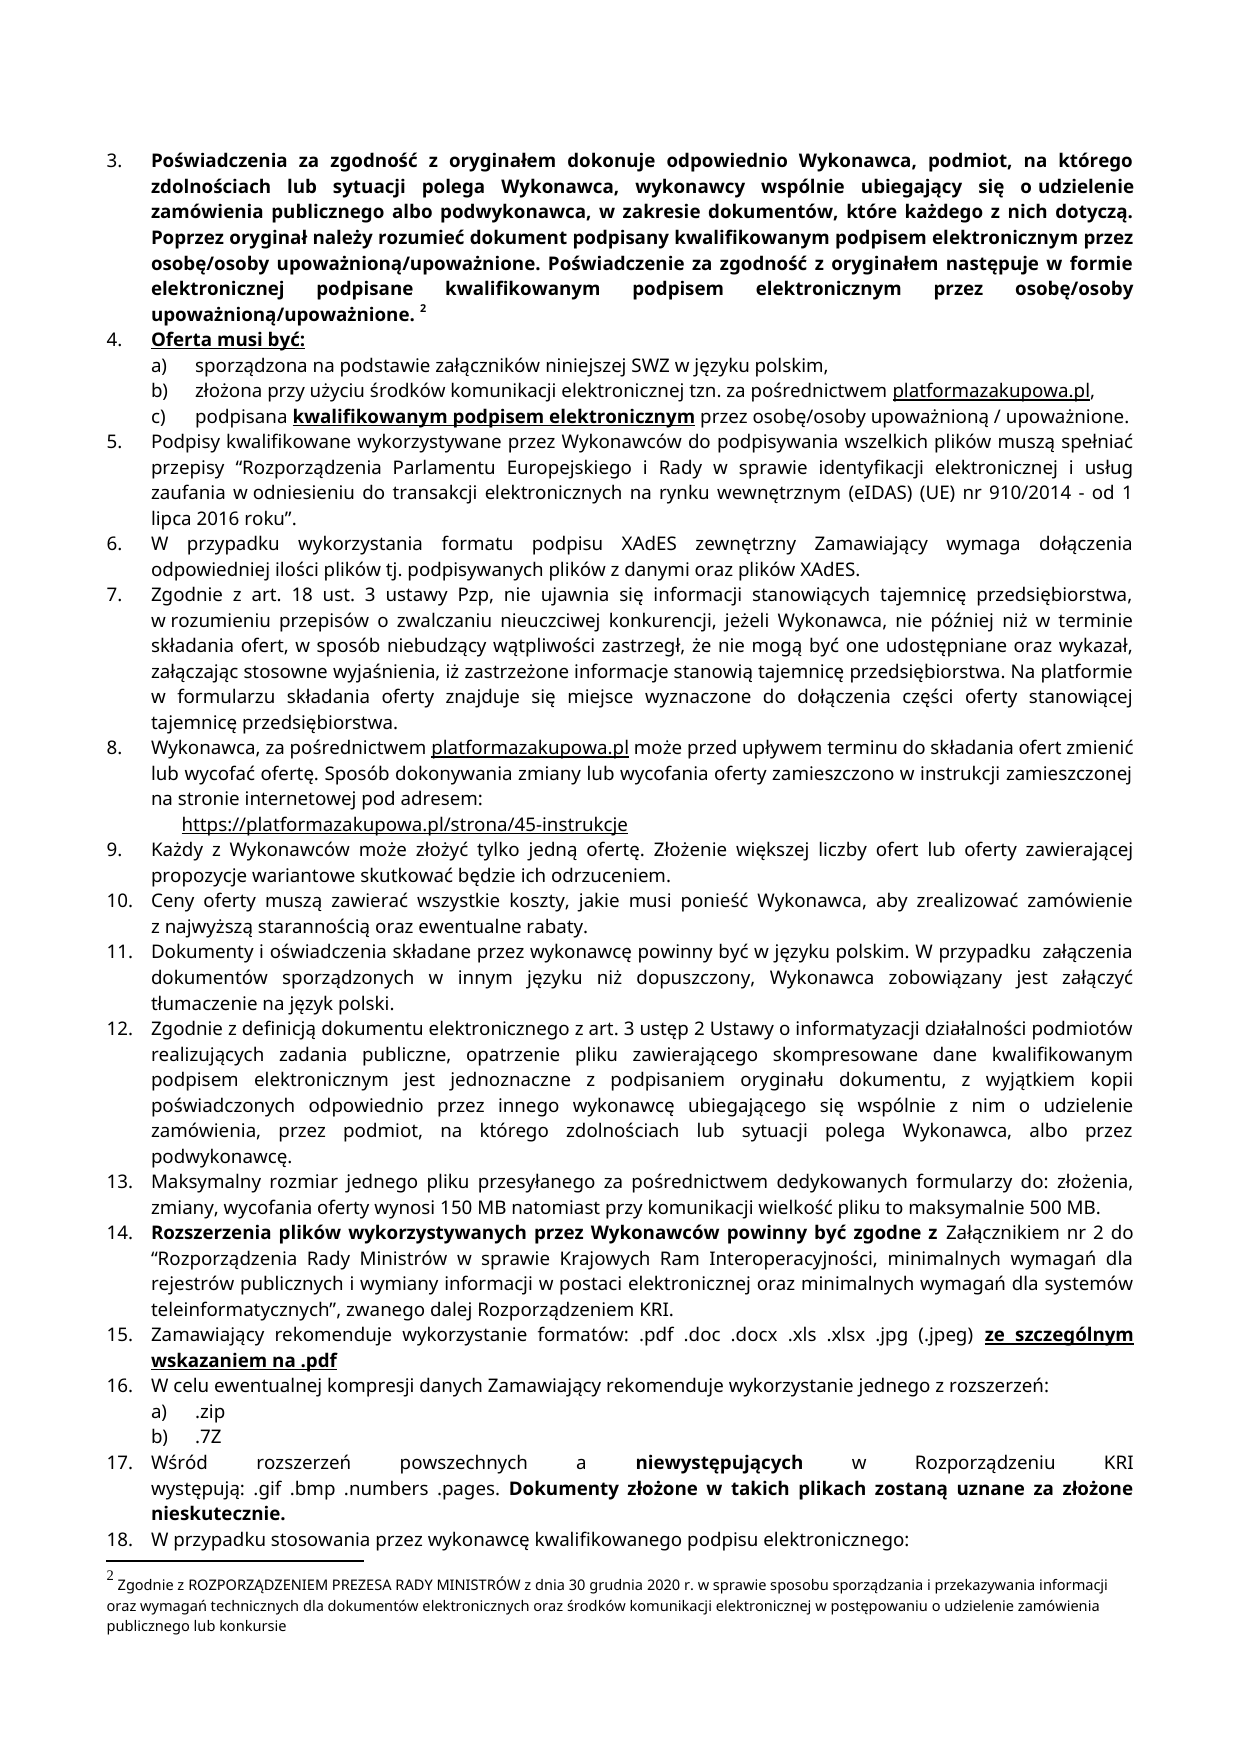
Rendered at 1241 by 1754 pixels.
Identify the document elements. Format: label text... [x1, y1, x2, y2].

list W celu ewentualnej kompresji danych Zamawiający rekomenduje wykorzystanie jednego z rozszerzeń: [106, 1373, 1134, 1398]
list .zip [151, 1398, 1134, 1424]
list Oferta musi być: [106, 326, 1134, 352]
list Zgodnie z art. 18 ust. 3 ustawy Pzp, nie ujawnia się informacji stanowiących tajemnicę przedsiębiorstwa, w rozumieniu przepisów o zwalczaniu nieuczciwej konkurencji, jeżeli Wykonawca, nie później niż w terminie składania ofert, w sposób niebudzący wątpliwości zastrzegł, że nie mogą być one udostępniane oraz wykazał, załączając stosowne wyjaśnienia, iż zastrzeżone informacje stanowią tajemnicę przedsiębiorstwa. Na platformie w formularzu składania oferty znajduje się miejsce wyznaczone do dołączenia części oferty stanowiącej tajemnicę przedsiębiorstwa. [106, 582, 1134, 735]
list Podpisy kwalifikowane wykorzystywane przez Wykonawców do podpisywania wszelkich plików muszą spełniać przepisy “Rozporządzenia Parlamentu Europejskiego i Rady w sprawie identyfikacji elektronicznej i usług zaufania w odniesieniu do transakcji elektronicznych na rynku wewnętrznym (eIDAS) (UE) nr 910/2014 - od 1 lipca 2016 roku”. [106, 428, 1134, 531]
list Dokumenty i oświadczenia składane przez wykonawcę powinny być w języku polskim. W przypadku załączenia dokumentów sporządzonych w innym języku niż dopuszczony, Wykonawca zobowiązany jest załączyć tłumaczenie na język polski. [106, 939, 1134, 1015]
list Zgodnie z definicją dokumentu elektronicznego z art. 3 ustęp 2 Ustawy o informatyzacji działalności podmiotów realizujących zadania publiczne, opatrzenie pliku zawierającego skompresowane dane kwalifikowanym podpisem elektronicznym jest jednoznaczne z podpisaniem oryginału dokumentu, z wyjątkiem kopii poświadczonych odpowiednio przez innego wykonawcę ubiegającego się wspólnie z nim o udzielenie zamówienia, przez podmiot, na którego zdolnościach lub sytuacji polega Wykonawca, albo przez podwykonawcę. [106, 1015, 1134, 1168]
list sporządzona na podstawie załączników niniejszej SWZ w języku polskim, [151, 352, 1134, 377]
list złożona przy użyciu środków komunikacji elektronicznej tzn. za pośrednictwem platformazakupowa.pl, [151, 377, 1134, 403]
text https://platformazakupowa.pl/strona/45-instrukcje [181, 811, 1134, 837]
list Zamawiający rekomenduje wykorzystanie formatów: .pdf .doc .docx .xls .xlsx .jpg (.jpeg) ze szczególnym wskazaniem na .pdf [106, 1322, 1134, 1373]
list Wśród rozszerzeń powszechnych a niewystępujących w Rozporządzeniu KRI występują: .gif .bmp .numbers .pages. Dokumenty złożone w takich plikach zostaną uznane za złożone nieskutecznie. [106, 1449, 1134, 1526]
list W przypadku wykorzystania formatu podpisu XAdES zewnętrzny Zamawiający wymaga dołączenia odpowiedniej ilości plików tj. podpisywanych plików z danymi oraz plików XAdES. [106, 531, 1134, 582]
list Ceny oferty muszą zawierać wszystkie koszty, jakie musi ponieść Wykonawca, aby zrealizować zamówienie z najwyższą starannością oraz ewentualne rabaty. [106, 888, 1134, 939]
list .7Z [151, 1424, 1134, 1449]
list Wykonawca, za pośrednictwem platformazakupowa.pl może przed upływem terminu do składania ofert zmienić lub wycofać ofertę. Sposób dokonywania zmiany lub wycofania oferty zamieszczono w instrukcji zamieszczonej na stronie internetowej pod adresem: [106, 735, 1134, 811]
list Rozszerzenia plików wykorzystywanych przez Wykonawców powinny być zgodne z Załącznikiem nr 2 do “Rozporządzenia Rady Ministrów w sprawie Krajowych Ram Interoperacyjności, minimalnych wymagań dla rejestrów publicznych i wymiany informacji w postaci elektronicznej oraz minimalnych wymagań dla systemów teleinformatycznych”, zwanego dalej Rozporządzeniem KRI. [106, 1219, 1134, 1322]
list podpisana kwalifikowanym podpisem elektronicznym przez osobę/osoby upoważnioną / upoważnione. [151, 403, 1134, 428]
list W przypadku stosowania przez wykonawcę kwalifikowanego podpisu elektronicznego: [106, 1526, 1134, 1551]
list Każdy z Wykonawców może złożyć tylko jedną ofertę. Złożenie większej liczby ofert lub oferty zawierającej propozycje wariantowe skutkować będzie ich odrzuceniem. [106, 837, 1134, 888]
list Maksymalny rozmiar jednego pliku przesyłanego za pośrednictwem dedykowanych formularzy do: złożenia, zmiany, wycofania oferty wynosi 150 MB natomiast przy komunikacji wielkość pliku to maksymalnie 500 MB. [106, 1168, 1134, 1219]
subtitle Poświadczenia za zgodność z oryginałem dokonuje odpowiednio Wykonawca, podmiot, na którego zdolnościach lub sytuacji polega Wykonawca, wykonawcy wspólnie ubiegający się o udzielenie zamówienia publicznego albo podwykonawca, w zakresie dokumentów, które każdego z nich dotyczą. Poprzez oryginał należy rozumieć dokument podpisany kwalifikowanym podpisem elektronicznym przez osobę/osoby upoważnioną/upoważnione. Poświadczenie za zgodność z oryginałem następuje w formie elektronicznej podpisane kwalifikowanym podpisem elektronicznym przez osobę/osoby upoważnioną/upoważnione. [106, 148, 1134, 326]
